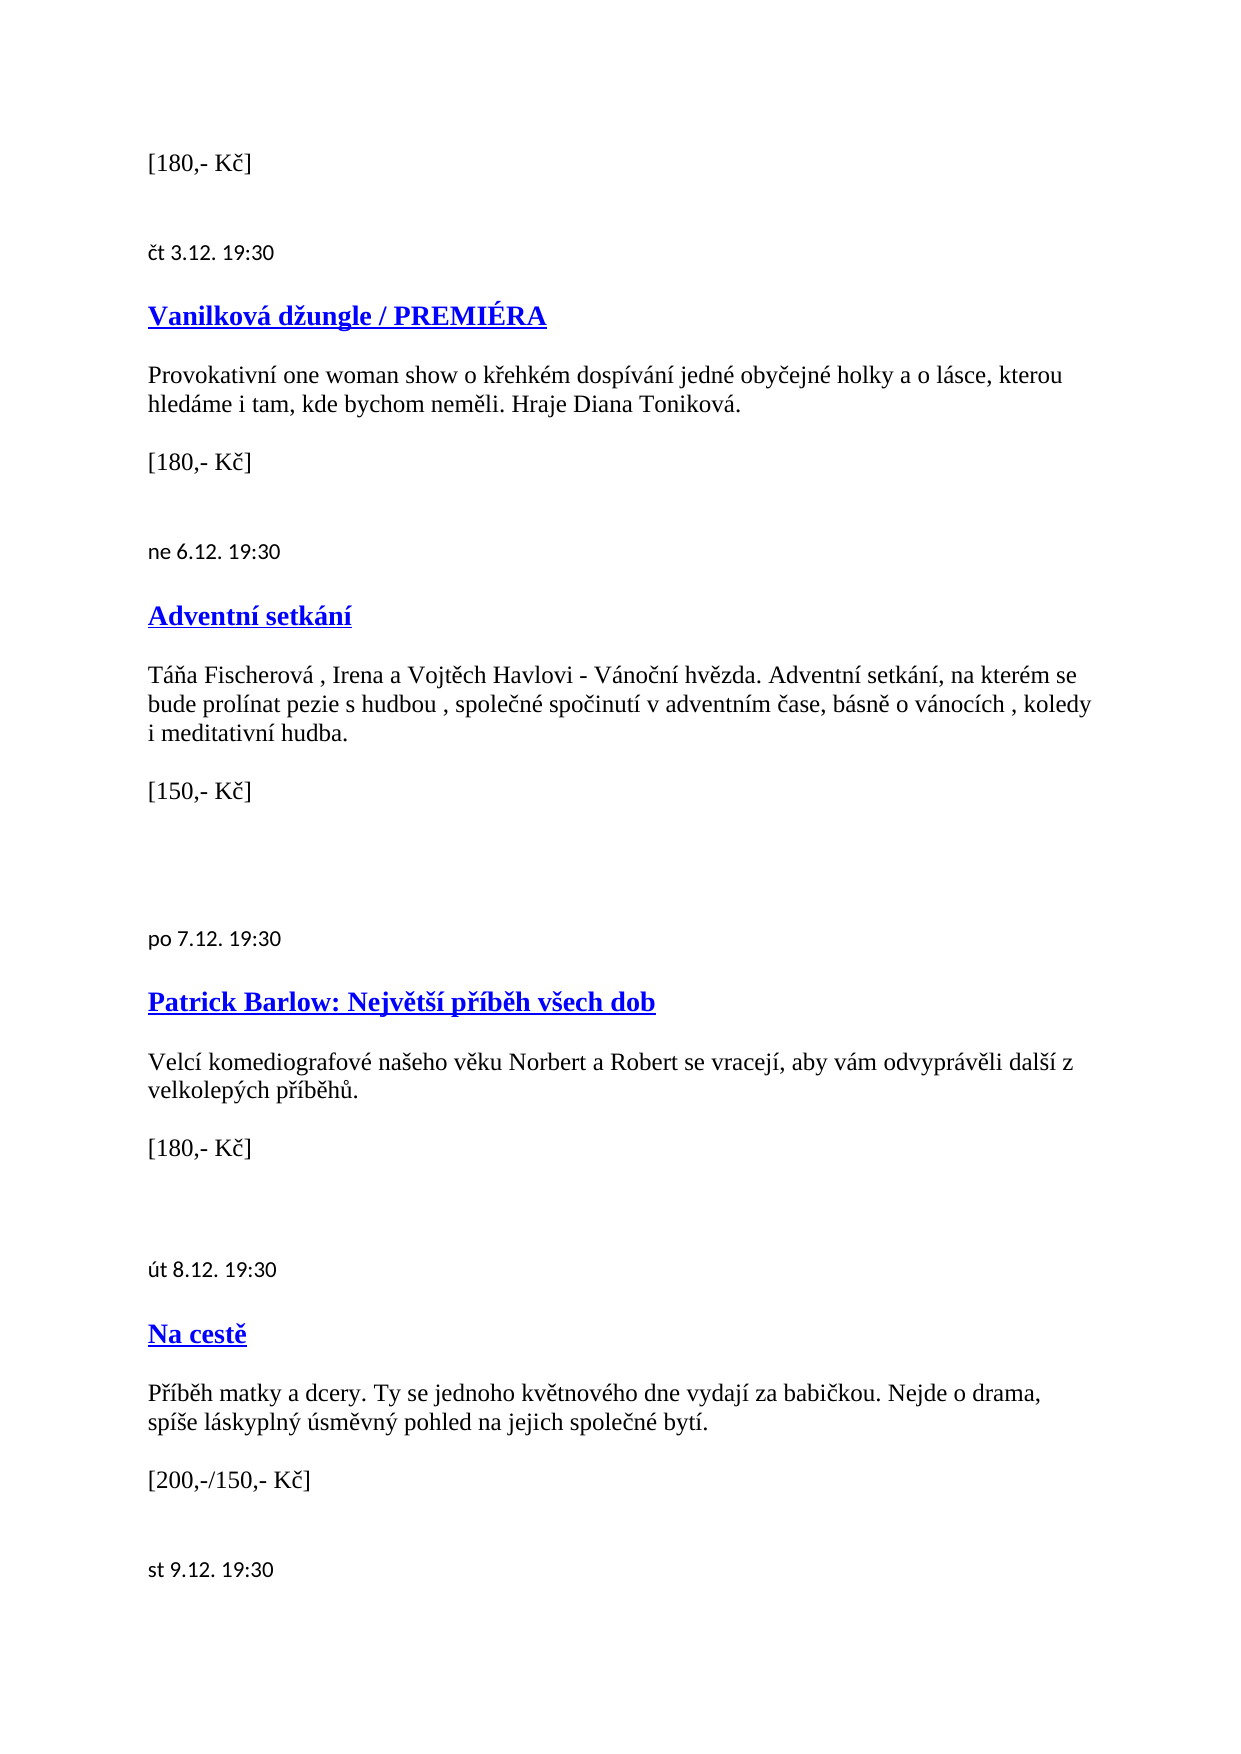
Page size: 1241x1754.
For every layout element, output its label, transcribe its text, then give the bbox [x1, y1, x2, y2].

text čt 3.12. 19:30 [148, 238, 1093, 266]
text Příběh matky a dcery. Ty se jednoho květnového dne vydají za babičkou. Nejde o drama, spíše láskyplný úsměvný pohled na jejich společné bytí. [148, 1378, 1093, 1436]
text [180,- Kč] [148, 1133, 1093, 1162]
text [150,- Kč] [148, 776, 1093, 804]
text st 9.12. 19:30 [148, 1555, 1093, 1583]
text [180,- Kč] [148, 148, 1093, 176]
subtitle Na cestě [148, 1317, 1093, 1349]
text ne 6.12. 19:30 [148, 537, 1093, 565]
text Provokativní one woman show o křehkém dospívání jedné obyčejné holky a o lásce, kterou hledáme i tam, kde bychom neměli. Hraje Diana Toniková. [148, 361, 1093, 418]
subtitle Adventní setkání [148, 599, 1093, 631]
text [200,-/150,- Kč] [148, 1465, 1093, 1494]
text Táňa Fischerová , Irena a Vojtěch Havlovi - Vánoční hvězda. Adventní setkání, na kterém se bude prolínat pezie s hudbou , společné spočinutí v adventním čase, básně o vánocích , koledy i meditativní hudba. [148, 660, 1093, 747]
text út 8.12. 19:30 [148, 1256, 1093, 1284]
subtitle Patrick Barlow: Největší příběh všech dob [148, 985, 1093, 1017]
text [180,- Kč] [148, 447, 1093, 476]
subtitle Vanilková džungle / PREMIÉRA [148, 299, 1093, 331]
text po 7.12. 19:30 [148, 924, 1093, 952]
text Velcí komediografové našeho věku Norbert a Robert se vracejí, aby vám odvyprávěli další z velkolepých příběhů. [148, 1047, 1093, 1104]
